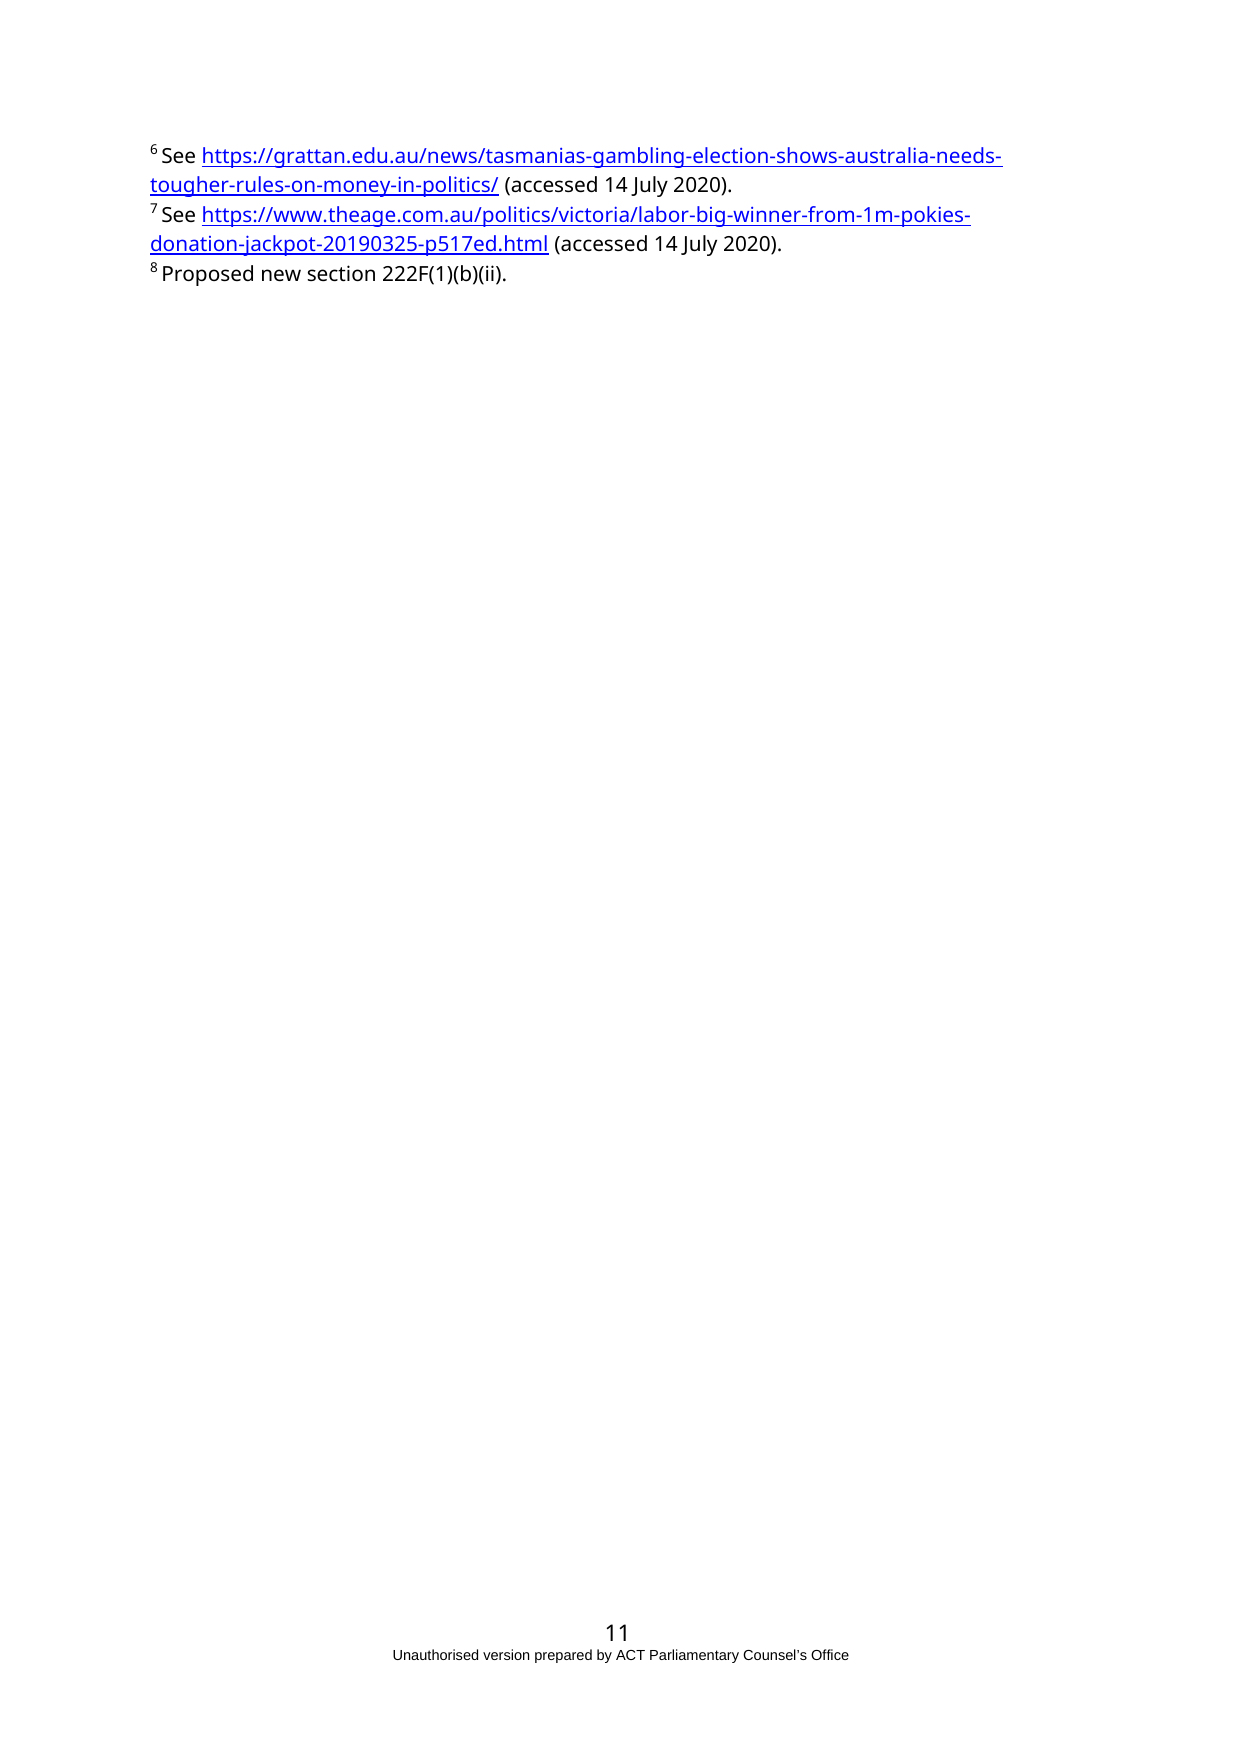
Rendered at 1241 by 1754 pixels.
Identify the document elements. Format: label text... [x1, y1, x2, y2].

text 7 See https://www.theage.com.au/politics/victoria/labor-big-winner-from-1m-pokies- donation-jackpot-20190325-p517ed.html (accessed 14 July 2020). [150, 198, 1048, 257]
text 6 See https://grattan.edu.au/news/tasmanias-gambling-election-shows-australia-needs- tougher-rules-on-money-in-politics/ (accessed 14 July 2020). [150, 139, 1080, 198]
text 8 Proposed new section 222F(1)(b)(ii). [150, 257, 1103, 288]
